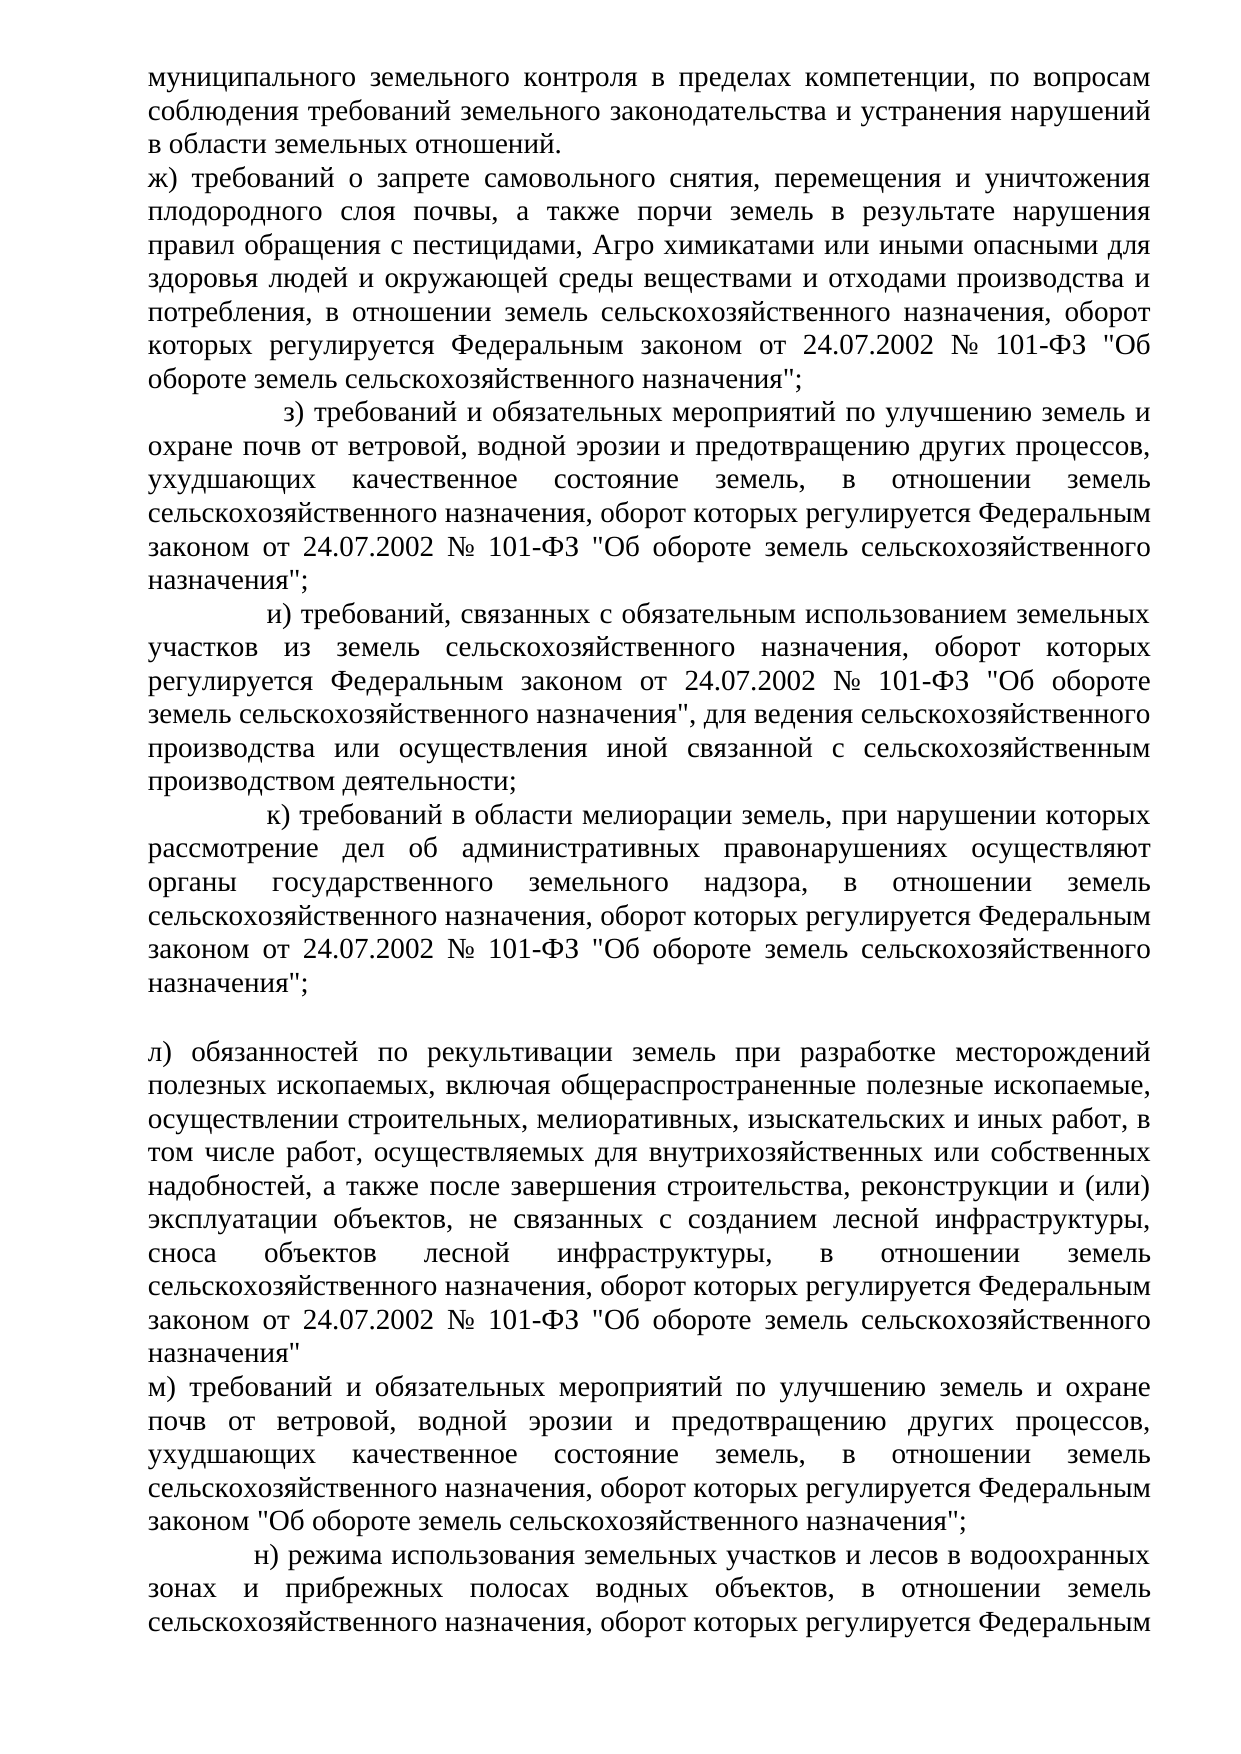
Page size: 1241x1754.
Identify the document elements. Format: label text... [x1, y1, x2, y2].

text ж) требований о запрете самовольного снятия, перемещения и уничтожения плодородного слоя почвы, а также порчи земель в результате нарушения правил обращения с пестицидами, Агро химикатами или иными опасными для здоровья людей и окружающей среды веществами и отходами производства и потребления, в отношении земель сельскохозяйственного назначения, оборот которых регулируется Федеральным законом от 24.07.2002 № 101-ФЗ "Об обороте земель сельскохозяйственного назначения"; [148, 160, 1152, 394]
text з) требований и обязательных мероприятий по улучшению земель и охране почв от ветровой, водной эрозии и предотвращению других процессов, ухудшающих качественное состояние земель, в отношении земель сельскохозяйственного назначения, оборот которых регулируется Федеральным законом от 24.07.2002 № 101-ФЗ "Об обороте земель сельскохозяйственного назначения"; [148, 394, 1152, 596]
text и) требований, связанных с обязательным использованием земельных участков из земель сельскохозяйственного назначения, оборот которых регулируется Федеральным законом от 24.07.2002 № 101-ФЗ "Об обороте земель сельскохозяйственного назначения", для ведения сельскохозяйственного производства или осуществления иной связанной с сельскохозяйственным производством деятельности; [148, 596, 1152, 797]
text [148, 59, 1152, 160]
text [148, 1537, 1152, 1637]
text л) обязанностей по рекультивации земель при разработке месторождений полезных ископаемых, включая общераспространенные полезные ископаемые, осуществлении строительных, мелиоративных, изыскательских и иных работ, в том числе работ, осуществляемых для внутрихозяйственных или собственных надобностей, а также после завершения строительства, реконструкции и (или) эксплуатации объектов, не связанных с созданием лесной инфраструктуры, сноса объектов лесной инфраструктуры, в отношении земель сельскохозяйственного назначения, оборот которых регулируется Федеральным законом от 24.07.2002 № 101-ФЗ "Об обороте земель сельскохозяйственного назначения" [148, 1034, 1152, 1369]
text м) требований и обязательных мероприятий по улучшению земель и охране почв от ветровой, водной эрозии и предотвращению других процессов, ухудшающих качественное состояние земель, в отношении земель сельскохозяйственного назначения, оборот которых регулируется Федеральным законом "Об обороте земель сельскохозяйственного назначения"; [148, 1369, 1152, 1537]
text к) требований в области мелиорации земель, при нарушении которых рассмотрение дел об административных правонарушениях осуществляют органы государственного земельного надзора, в отношении земель сельскохозяйственного назначения, оборот которых регулируется Федеральным законом от 24.07.2002 № 101-ФЗ "Об обороте земель сельскохозяйственного назначения"; [148, 797, 1152, 998]
